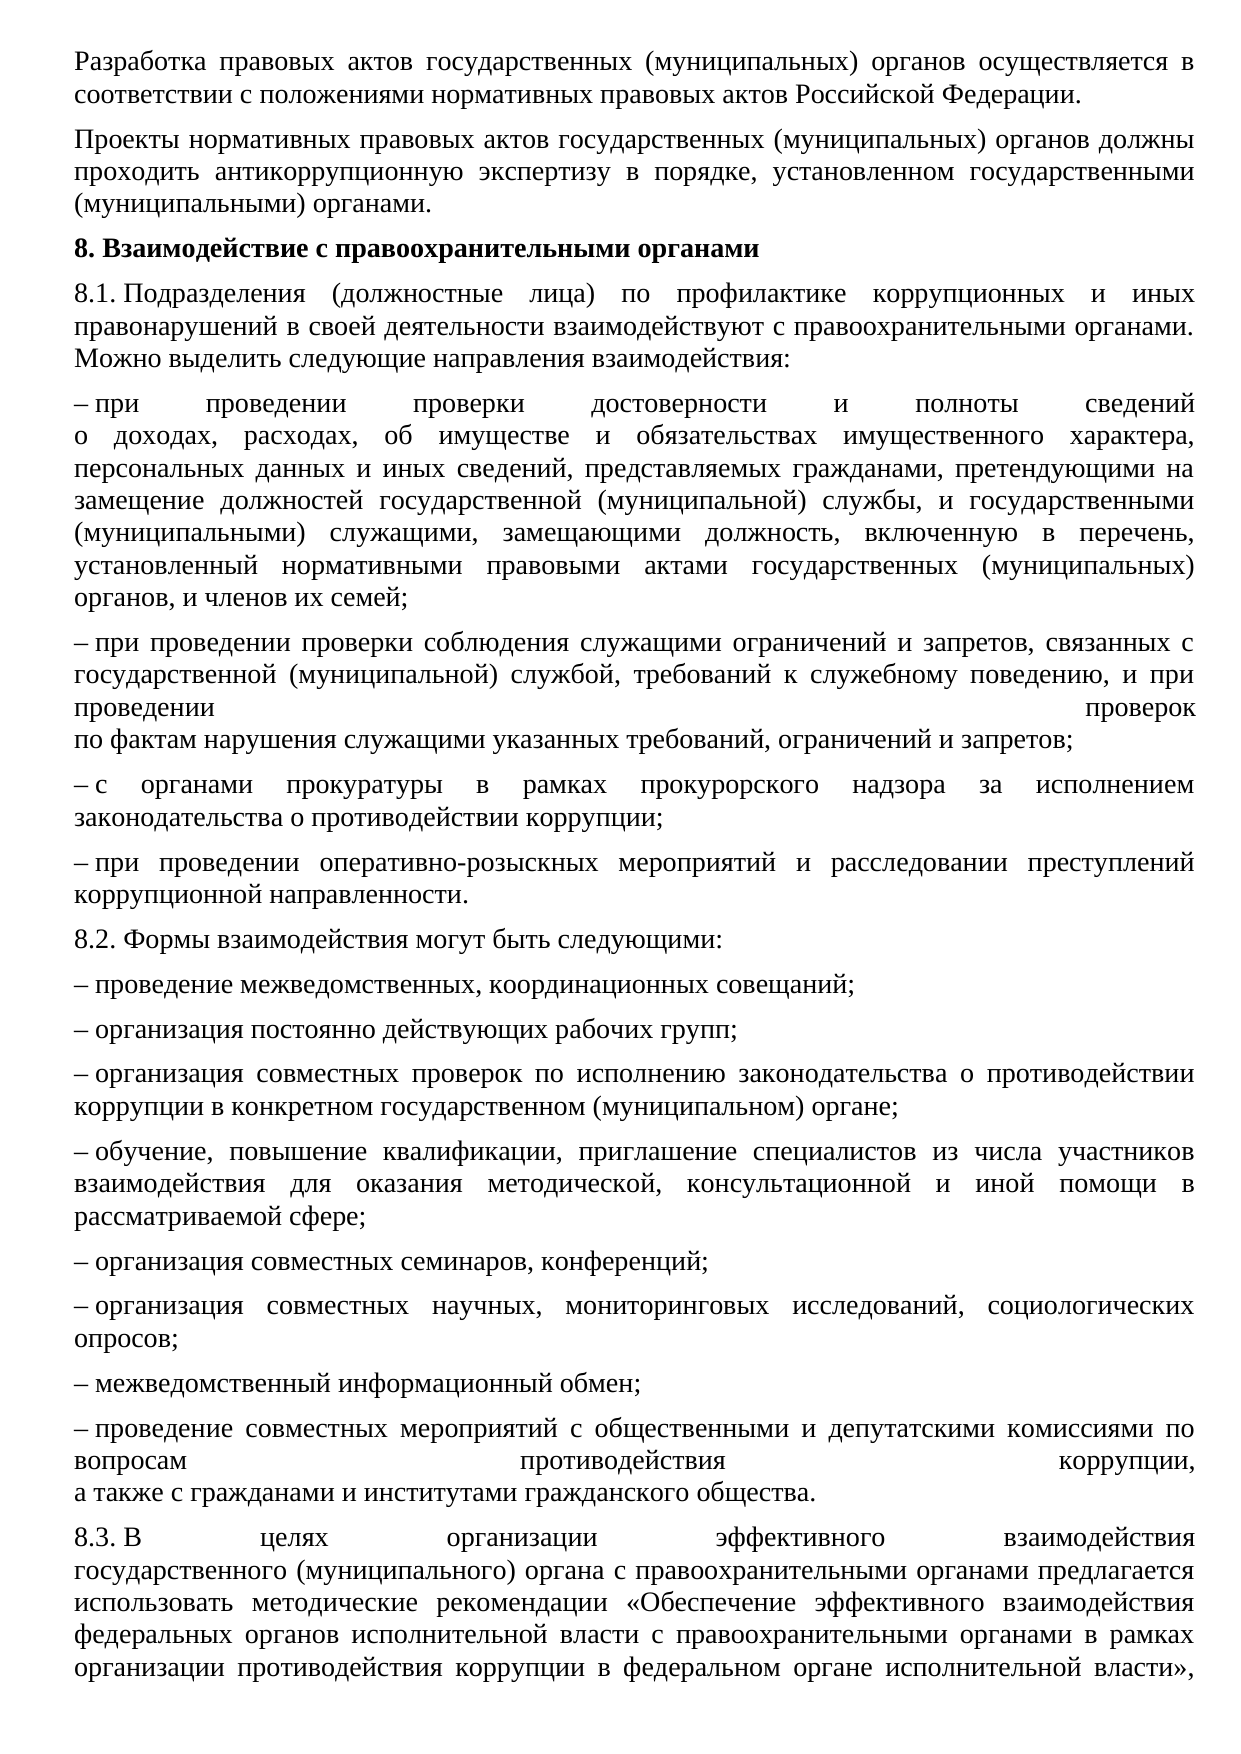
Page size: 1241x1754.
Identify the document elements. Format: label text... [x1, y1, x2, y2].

text – с органами прокуратуры в рамках прокурорского надзора за исполнением законодательства о противодействии коррупции; [74, 767, 1196, 832]
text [74, 1520, 1196, 1682]
text – проведение совместных мероприятий с общественными и депутатскими комиссиями по вопросам противодействия коррупции, а также с гражданами и институтами гражданского общества. [74, 1411, 1196, 1508]
text – при проведении оперативно-розыскных мероприятий и расследовании преступлений коррупционной направленности. [74, 844, 1196, 909]
text Разработка правовых актов государственных (муниципальных) органов осуществляется в соответствии с положениями нормативных правовых актов Российской Федерации. [74, 44, 1196, 109]
text – обучение, повышение квалификации, приглашение специалистов из числа участников взаимодействия для оказания методической, консультационной и иной помощи в рассматриваемой сфере; [74, 1134, 1196, 1231]
text – организация совместных проверок по исполнению законодательства о противодействии коррупции в конкретном государственном (муниципальном) органе; [74, 1057, 1196, 1121]
text Проекты нормативных правовых актов государственных (муниципальных) органов должны проходить антикоррупционную экспертизу в порядке, установленном государственными (муниципальными) органами. [74, 122, 1196, 219]
text 8.1. Подразделения (должностные лица) по профилактике коррупционных и иных правонарушений в своей деятельности взаимодействуют с правоохранительными органами. Можно выделить следующие направления взаимодействия: [74, 276, 1196, 373]
text – организация совместных семинаров, конференций; [74, 1243, 1196, 1276]
text – организация совместных научных, мониторинговых исследований, социологических опросов; [74, 1288, 1196, 1353]
text – при проведении проверки соблюдения служащими ограничений и запретов, связанных с государственной (муниципальной) службой, требований к служебному поведению, и при проведении проверок по фактам нарушения служащими указанных требований, ограничений и запретов; [74, 625, 1196, 755]
text – межведомственный информационный обмен; [74, 1366, 1196, 1398]
text – организация постоянно действующих рабочих групп; [74, 1012, 1196, 1044]
text 8. Взаимодействие с правоохранительными органами [74, 231, 1196, 264]
text – при проведении проверки достоверности и полноты сведений о доходах, расходах, об имуществе и обязательствах имущественного характера, персональных данных и иных сведений, представляемых гражданами, претендующими на замещение должностей государственной (муниципальной) службы, и государственными (муниципальными) служащими, замещающими должность, включенную в перечень, установленный нормативными правовыми актами государственных (муниципальных) органов, и членов их семей; [74, 386, 1196, 613]
text 8.2. Формы взаимодействия могут быть следующими: [74, 922, 1196, 954]
text – проведение межведомственных, координационных совещаний; [74, 967, 1196, 999]
